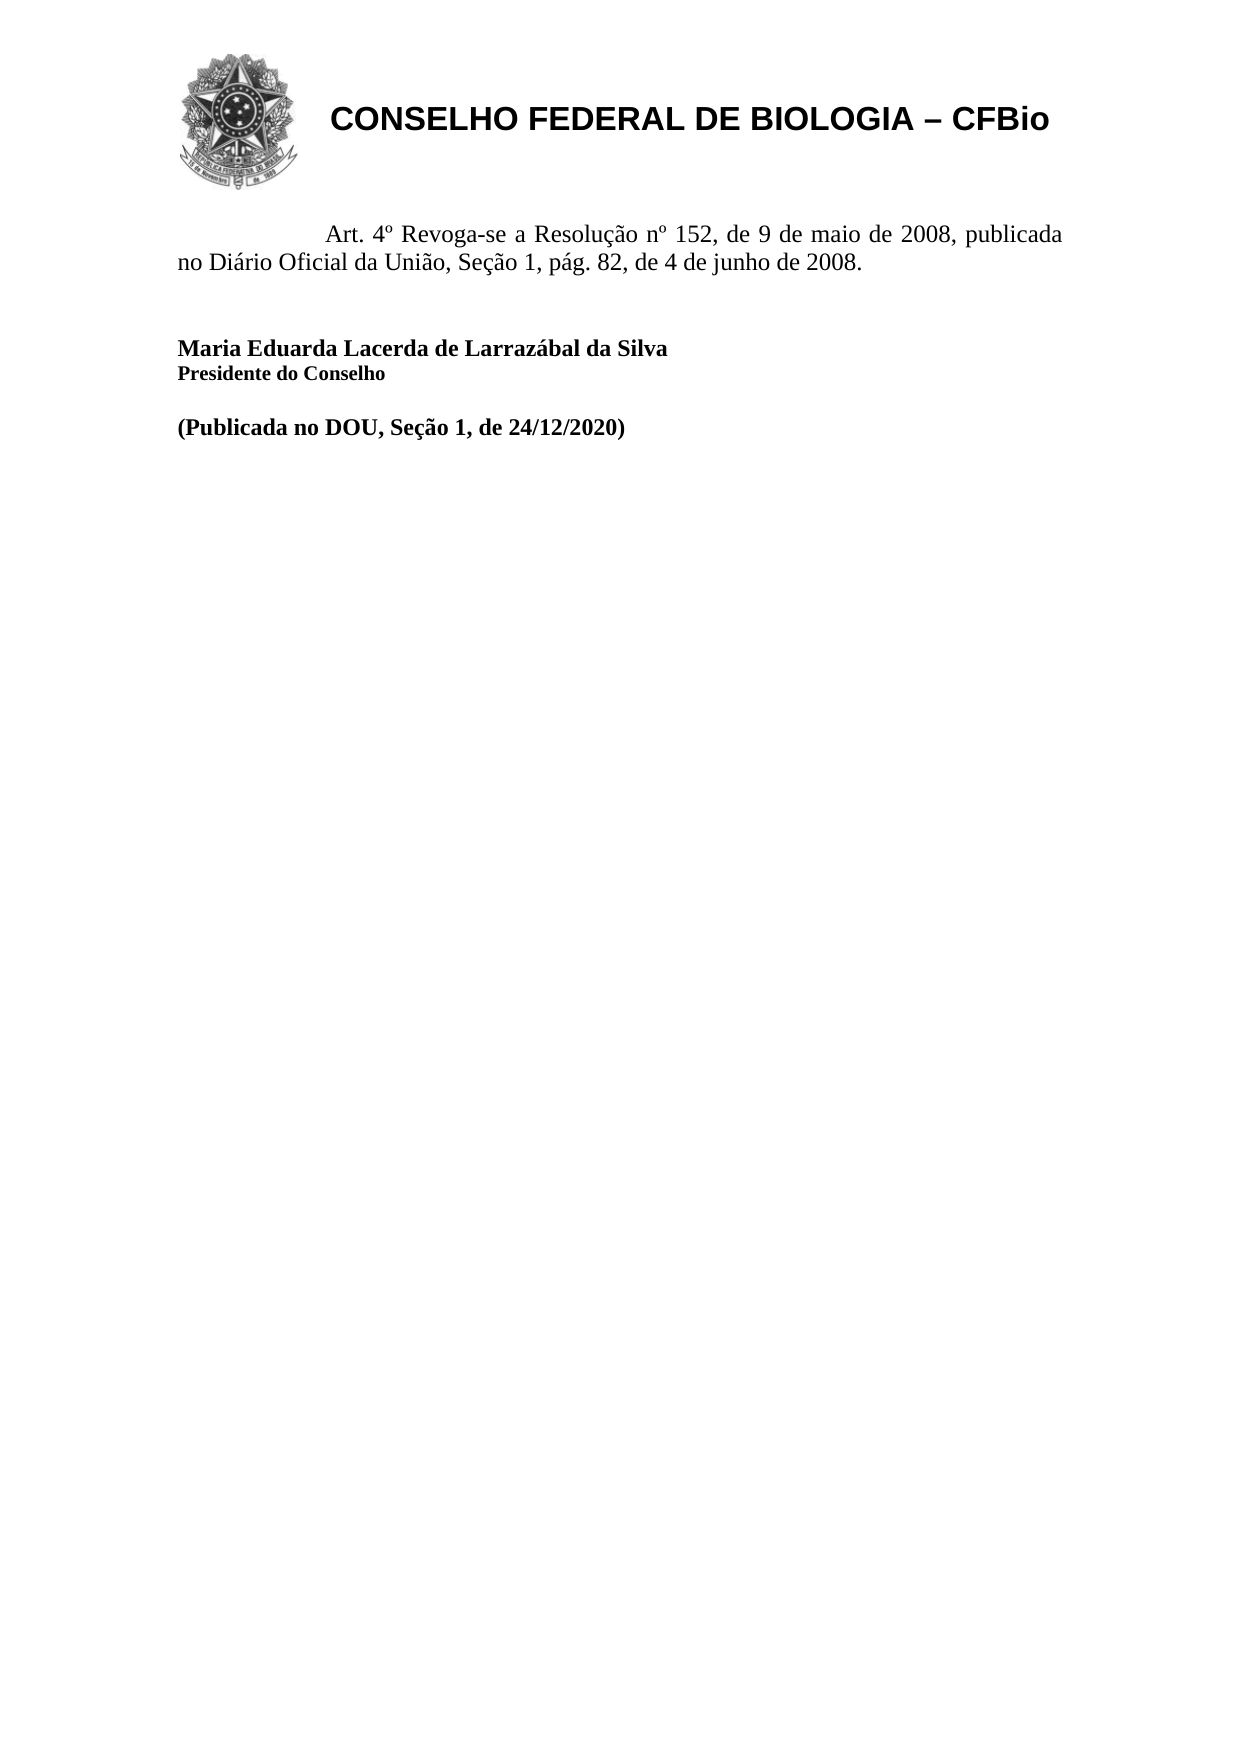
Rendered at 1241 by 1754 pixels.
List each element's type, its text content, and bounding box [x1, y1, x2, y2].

text Maria Eduarda Lacerda de Larrazábal da Silva [177, 334, 1063, 361]
text Presidente do Conselho [177, 361, 1063, 385]
text (Publicada no DOU, Seção 1, de 24/12/2020) [177, 413, 1063, 441]
text Art. 4º Revoga-se a Resolução nº 152, de 9 de maio de 2008, publicada no Diário Oficial da União, Seção 1, pág. 82, de 4 de junho de 2008. [177, 219, 1063, 276]
picture [180, 54, 299, 190]
